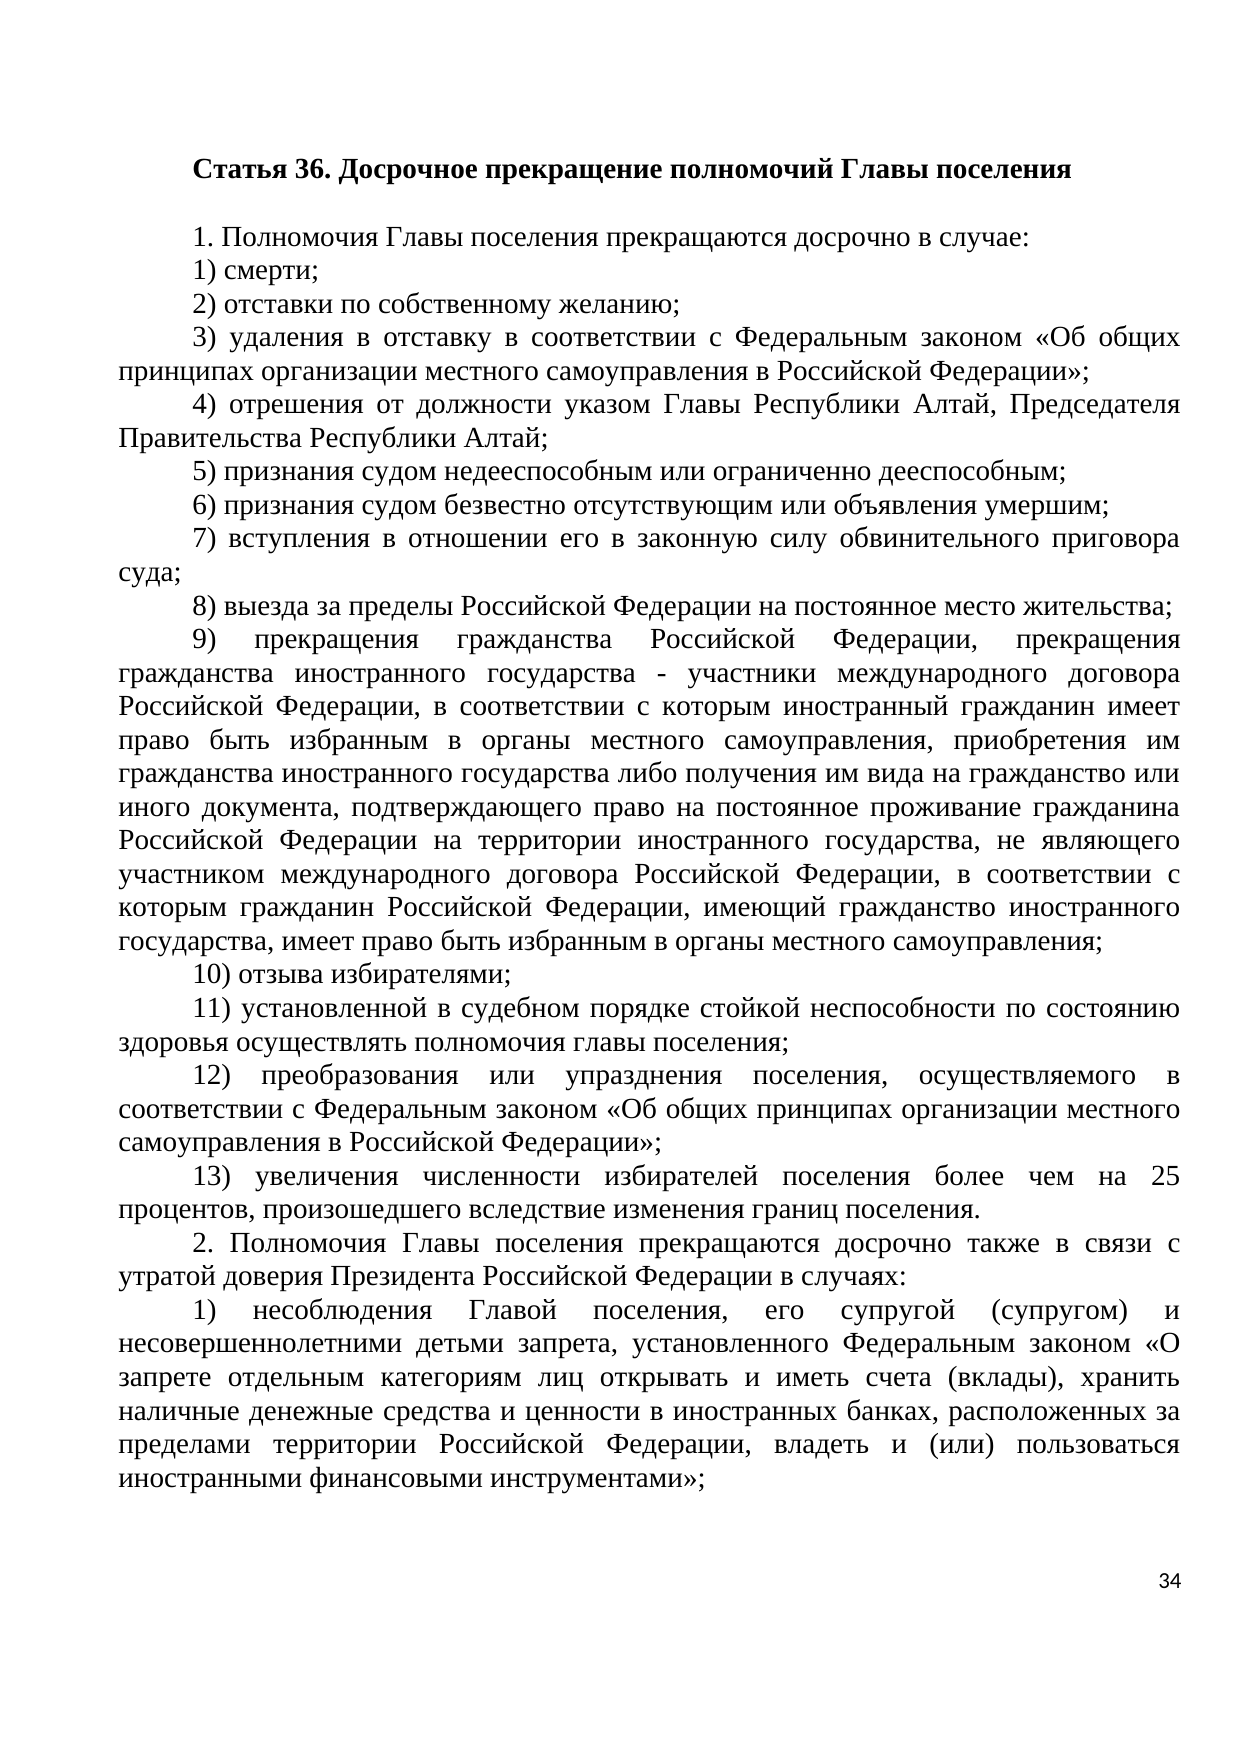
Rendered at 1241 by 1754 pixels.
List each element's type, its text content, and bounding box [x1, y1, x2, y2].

text Статья 36. Досрочное прекращение полномочий Главы поселения [118, 152, 1181, 185]
text 2. Полномочия Главы поселения прекращаются досрочно также в связи с утратой доверия Президента Российской Федерации в случаях: [118, 1225, 1181, 1292]
text 12) преобразования или упразднения поселения, осуществляемого в соответствии с Федеральным законом «Об общих принципах организации местного самоуправления в Российской Федерации»; [118, 1057, 1181, 1158]
text 7) вступления в отношении его в законную силу обвинительного приговора суда; [118, 521, 1181, 588]
text 1. Полномочия Главы поселения прекращаются досрочно в случае: [118, 219, 1181, 252]
text 8) выезда за пределы Российской Федерации на постоянное место жительства; [118, 588, 1181, 621]
text 10) отзыва избирателями; [118, 957, 1181, 990]
text 1) несоблюдения Главой поселения, его супругой (супругом) и несовершеннолетними детьми запрета, установленного Федеральным законом «О запрете отдельным категориям лиц открывать и иметь счета (вклады), хранить наличные денежные средства и ценности в иностранных банках, расположенных за пределами территории Российской Федерации, владеть и (или) пользоваться иностранными финансовыми инструментами»; [118, 1292, 1181, 1493]
text 13) увеличения численности избирателей поселения более чем на 25 процентов, произошедшего вследствие изменения границ поселения. [118, 1158, 1181, 1225]
text 9) прекращения гражданства Российской Федерации, прекращения гражданства иностранного государства - участники международного договора Российской Федерации, в соответствии с которым иностранный гражданин имеет право быть избранным в органы местного самоуправления, приобретения им гражданства иностранного государства либо получения им вида на гражданство или иного документа, подтверждающего право на постоянное проживание гражданина Российской Федерации на территории иностранного государства, не являющего участником международного договора Российской Федерации, в соответствии с которым гражданин Российской Федерации, имеющий гражданство иностранного государства, имеет право быть избранным в органы местного самоуправления; [118, 621, 1181, 957]
text 3) удаления в отставку в соответствии с Федеральным законом «Об общих принципах организации местного самоуправления в Российской Федерации»; [118, 319, 1181, 386]
text 11) установленной в судебном порядке стойкой неспособности по состоянию здоровья осуществлять полномочия главы поселения; [118, 990, 1181, 1057]
text 6) признания судом безвестно отсутствующим или объявления умершим; [118, 487, 1181, 521]
text 4) отрешения от должности указом Главы Республики Алтай, Председателя Правительства Республики Алтай; [118, 386, 1181, 453]
text 2) отставки по собственному желанию; [118, 286, 1181, 319]
text 5) признания судом недееспособным или ограниченно дееспособным; [118, 453, 1181, 487]
text 1) смерти; [118, 252, 1181, 286]
